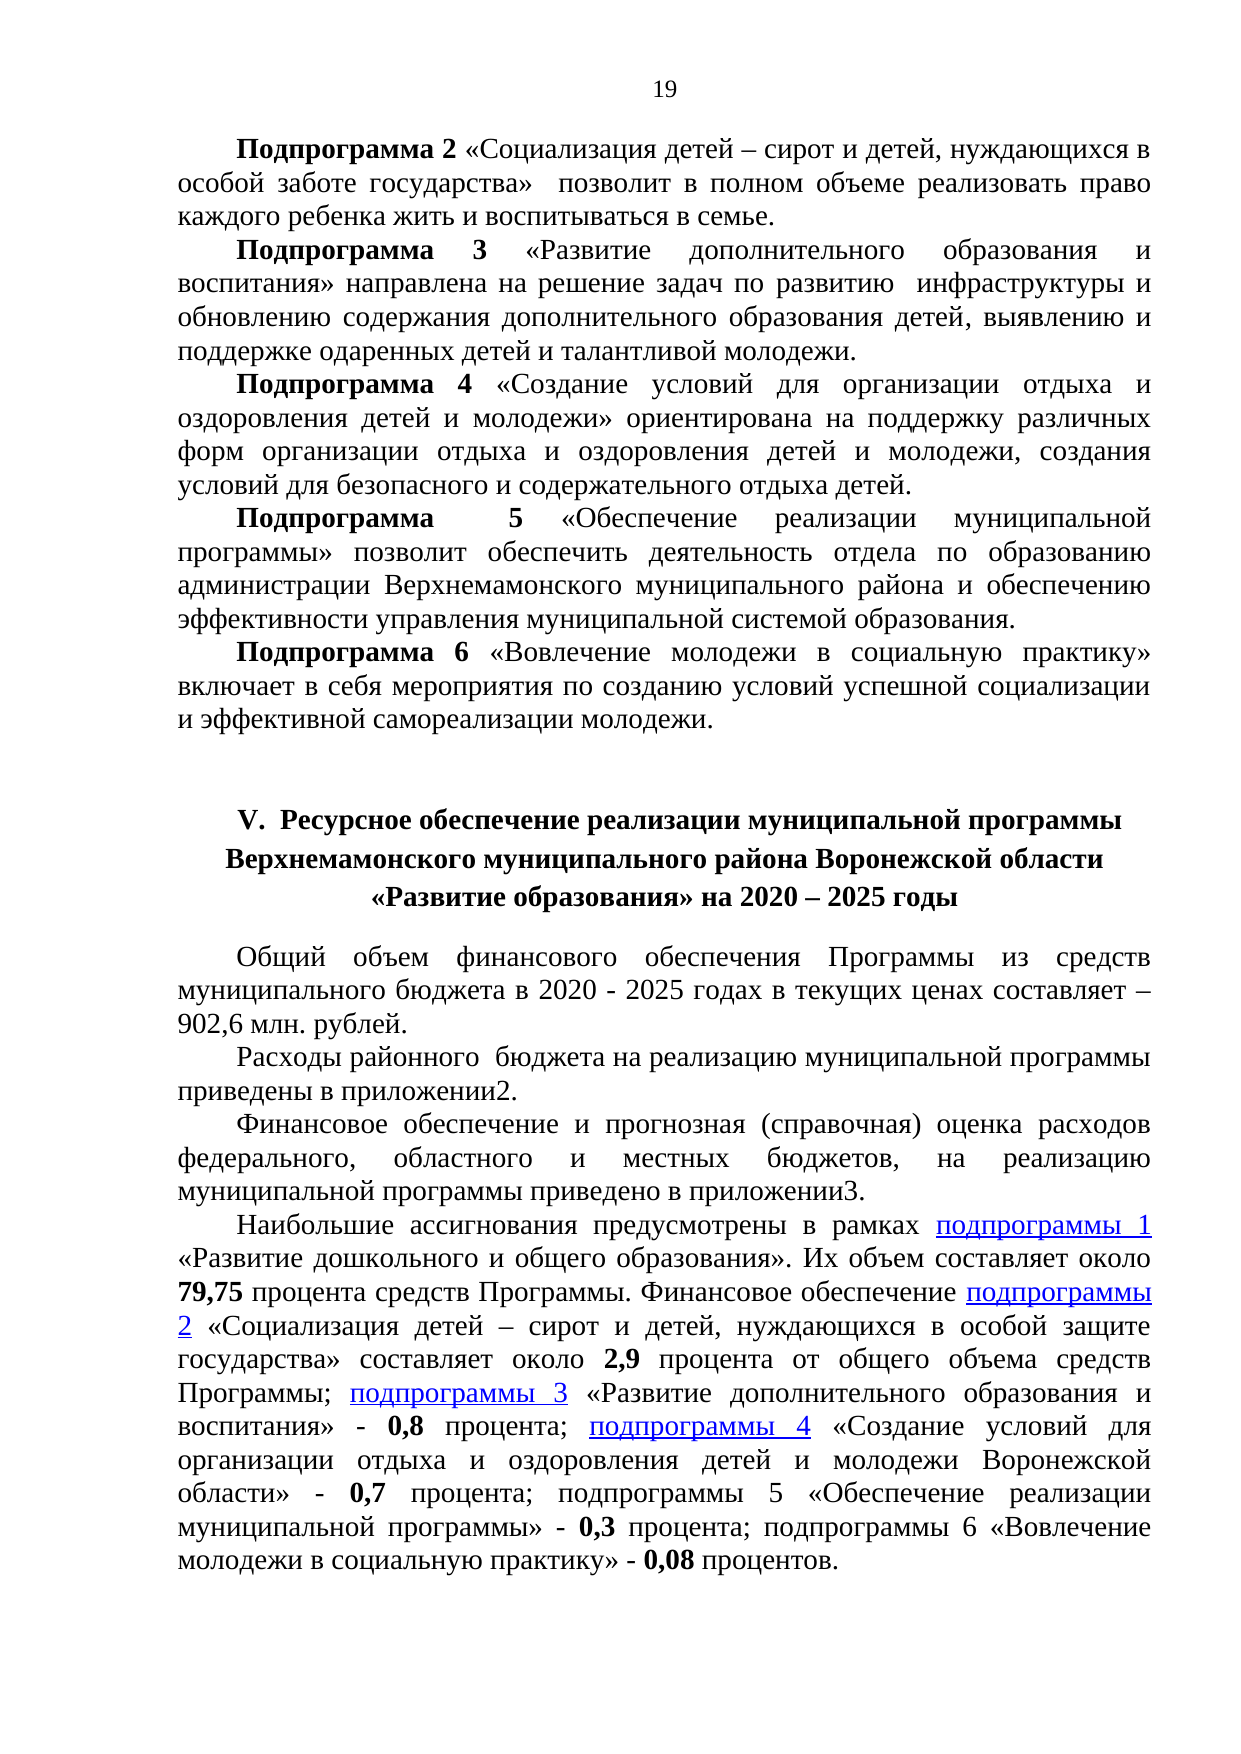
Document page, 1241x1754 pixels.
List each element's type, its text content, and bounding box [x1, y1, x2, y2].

text Расходы районного бюджета на реализацию муниципальной программы приведены в приложении2. [177, 1039, 1152, 1106]
text Подпрограмма 4 «Создание условий для организации отдыха и оздоровления детей и молодежи» ориентирована на поддержку различных форм организации отдыха и оздоровления детей и молодежи, создания условий для безопасного и содержательного отдыха детей. [177, 366, 1152, 500]
list Подпрограмма 5 «Обеспечение реализации муниципальной программы» позволит обеспечить деятельность отдела по образованию администрации Верхнемамонского муниципального района и обеспечению эффективности управления муниципальной системой образования. [177, 500, 1152, 634]
text Общий объем финансового обеспечения Программы из средств муниципального бюджета в 2020 - 2025 годах в текущих ценах составляет – 902,6 млн. рублей. [177, 939, 1152, 1039]
text Подпрограмма 6 «Вовлечение молодежи в социальную практику» включает в себя мероприятия по созданию условий успешной социализации и эффективной самореализации молодежи. [177, 634, 1152, 735]
list Ресурсное обеспечение реализации муниципальной программы Верхнемамонского муниципального района Воронежской области «Развитие образования» на 2020 – 2025 годы [177, 802, 1152, 913]
text Подпрограмма 3 «Развитие дополнительного образования и воспитания» направлена на решение задач по развитию инфраструктуры и обновлению содержания дополнительного образования детей, выявлению и поддержке одаренных детей и талантливой молодежи. [177, 232, 1152, 366]
list Подпрограмма 2 «Социализация детей – сирот и детей, нуждающихся в особой заботе государства» позволит в полном объеме реализовать право каждого ребенка жить и воспитываться в семье. [177, 131, 1152, 232]
text Финансовое обеспечение и прогнозная (справочная) оценка расходов федерального, областного и местных бюджетов, на реализацию муниципальной программы приведено в приложении3. [177, 1106, 1152, 1207]
text Наибольшие ассигнования предусмотрены в рамках подпрограммы 1 «Развитие дошкольного и общего образования». Их объем составляет около 79,75 процента средств Программы. Финансовое обеспечение подпрограммы 2 «Социализация детей – сирот и детей, нуждающихся в особой защите государства» составляет около 2,9 процента от общего объема средств Программы; подпрограммы 3 «Развитие дополнительного образования и воспитания» - 0,8 процента; подпрограммы 4 «Создание условий для организации отдыха и оздоровления детей и молодежи Воронежской области» - 0,7 процента; подпрограммы 5 «Обеспечение реализации муниципальной программы» - 0,3 процента; подпрограммы 6 «Вовлечение молодежи в социальную практику» - 0,08 процентов. [177, 1207, 1152, 1576]
